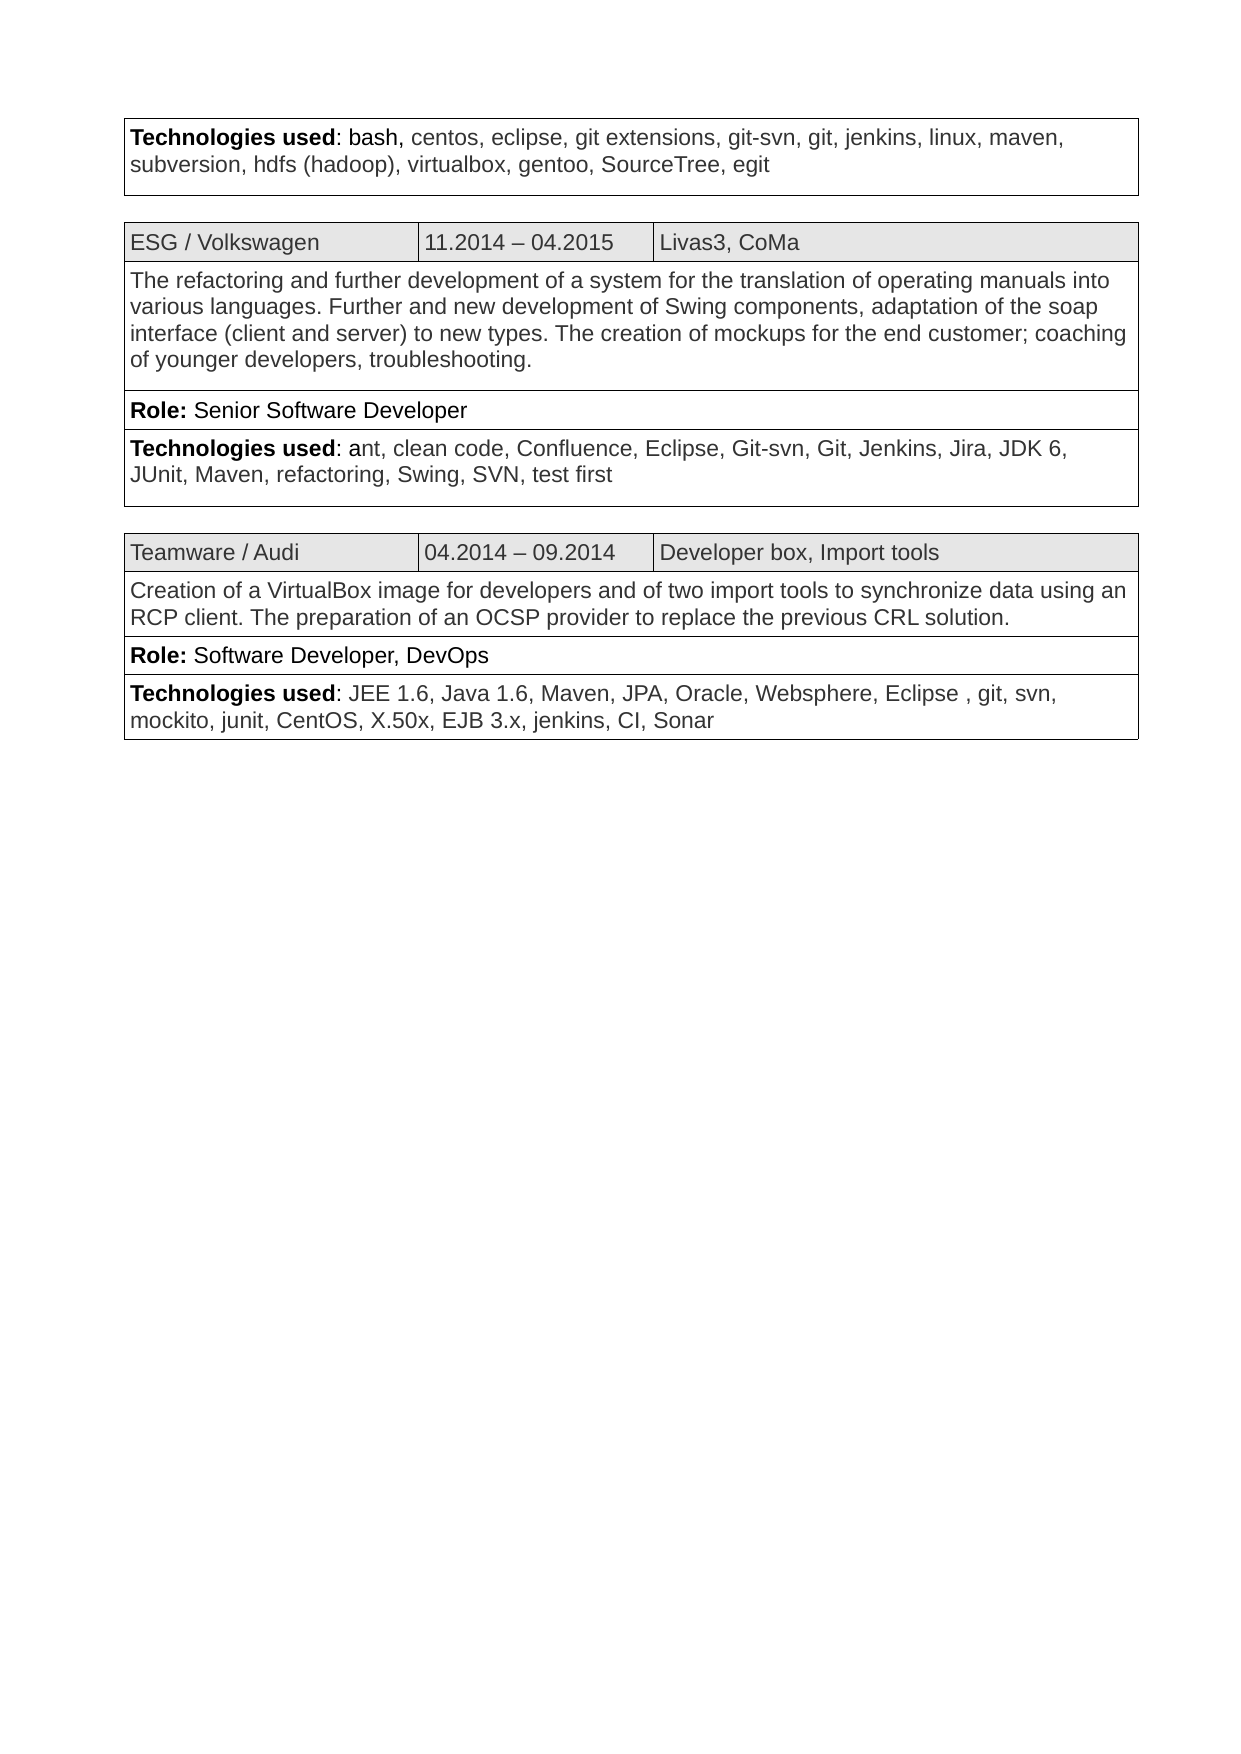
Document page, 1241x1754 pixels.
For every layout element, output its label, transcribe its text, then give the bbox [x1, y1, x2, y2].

table_header Livas3, CoMa [654, 223, 1138, 261]
table_header Developer box, Import tools [654, 534, 1138, 571]
table_header 11.2014 – 04.2015 [419, 223, 653, 261]
table_header ESG / Volkswagen [125, 223, 418, 261]
table_cell Role: Senior Software Developer [125, 391, 1138, 429]
table_header 04.2014 – 09.2014 [419, 534, 653, 571]
table_cell Technologies used: ant, clean code, Confluence, Eclipse, Git-svn, Git, Jenkins, Jira, JDK 6, JUnit, Maven, refactoring, Swing, SVN, test first [125, 430, 1138, 506]
table_cell The refactoring and further development of a system for the translation of operating manuals into various languages. Further and new development of Swing components, adaptation of the soap interface (client and server) to new types. The creation of mockups for the end customer; coaching of younger developers, troubleshooting. [125, 262, 1138, 390]
table_cell Creation of a VirtualBox image for developers and of two import tools to synchronize data using an RCP client. The preparation of an OCSP provider to replace the previous CRL solution. [125, 572, 1138, 636]
table_cell Technologies used: JEE 1.6, Java 1.6, Maven, JPA, Oracle, Websphere, Eclipse , git, svn, mockito, junit, CentOS, X.50x, EJB 3.x, jenkins, CI, Sonar [125, 675, 1138, 739]
table_cell Role: Software Developer, DevOps [125, 637, 1138, 674]
table_header Teamware / Audi [125, 534, 418, 571]
table_cell Technologies used: bash, centos, eclipse, git extensions, git-svn, git, jenkins, linux, maven, subversion, hdfs (hadoop), virtualbox, gentoo, SourceTree, egit [125, 119, 1138, 195]
